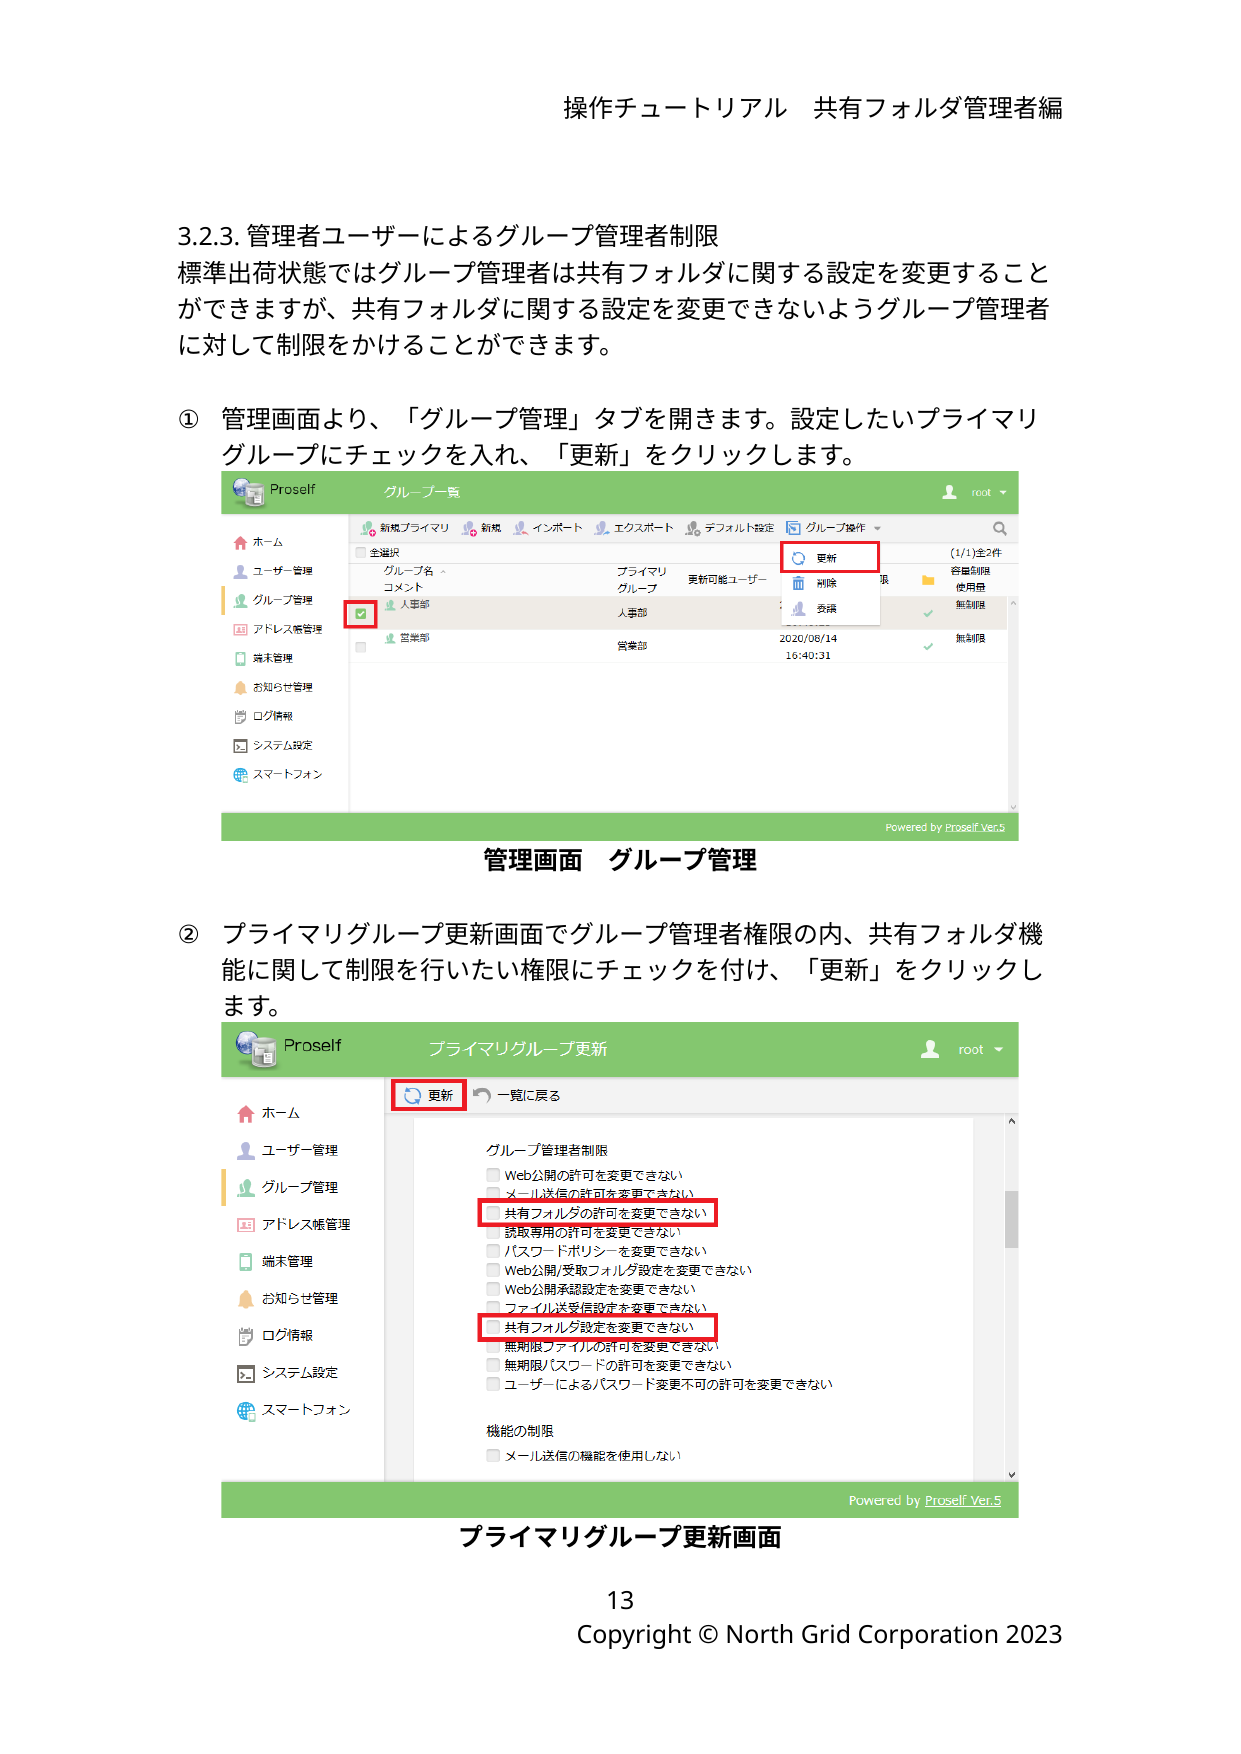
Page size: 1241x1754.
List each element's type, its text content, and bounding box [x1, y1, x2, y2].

text 標準出荷状態ではグループ管理者は共有フォルダに関する設定を変更することができますが、共有フォルダに関する設定を変更できないようグループ管理者に対して制限をかけることができます。 [177, 253, 1063, 362]
subtitle 管理者ユーザーによるグループ管理者制限 [177, 217, 1063, 253]
list プライマリグループ更新画面でグループ管理者権限の内、共有フォルダ機能に関して制限を行いたい権限にチェックを付け、「更新」をクリックします。 [177, 914, 1063, 1023]
picture [221, 471, 1019, 841]
picture [221, 1022, 1019, 1518]
text プライマリグループ更新画面 [177, 1517, 1063, 1553]
list 管理画面より、「グループ管理」タブを開きます。設定したいプライマリグループにチェックを入れ、「更新」をクリックします。 [177, 399, 1063, 472]
text 管理画面 グループ管理 [177, 840, 1063, 877]
